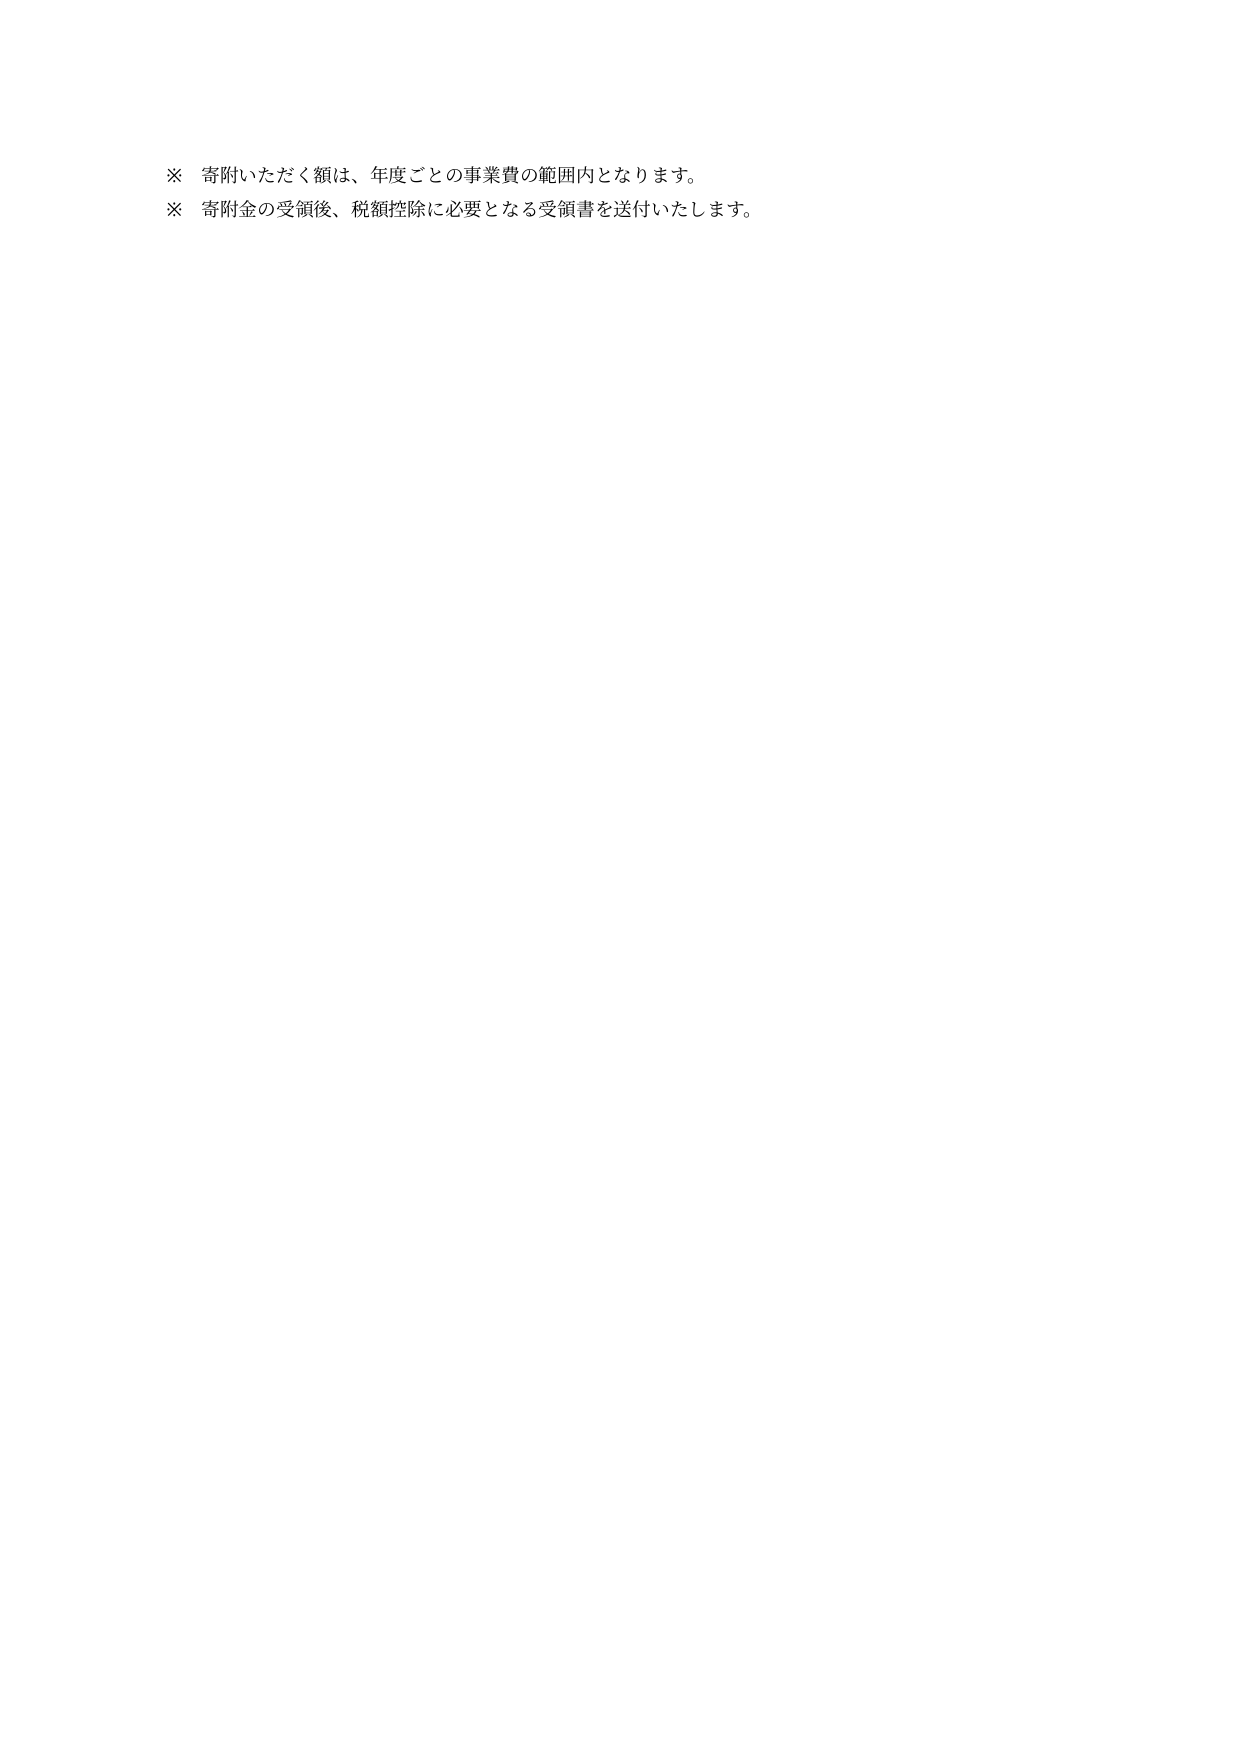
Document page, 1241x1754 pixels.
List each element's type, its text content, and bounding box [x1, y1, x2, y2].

text ※ 寄附いただく額は、年度ごとの事業費の範囲内となります。 [148, 157, 1122, 191]
text ※ 寄附金の受領後、税額控除に必要となる受領書を送付いたします。 [148, 191, 1122, 226]
